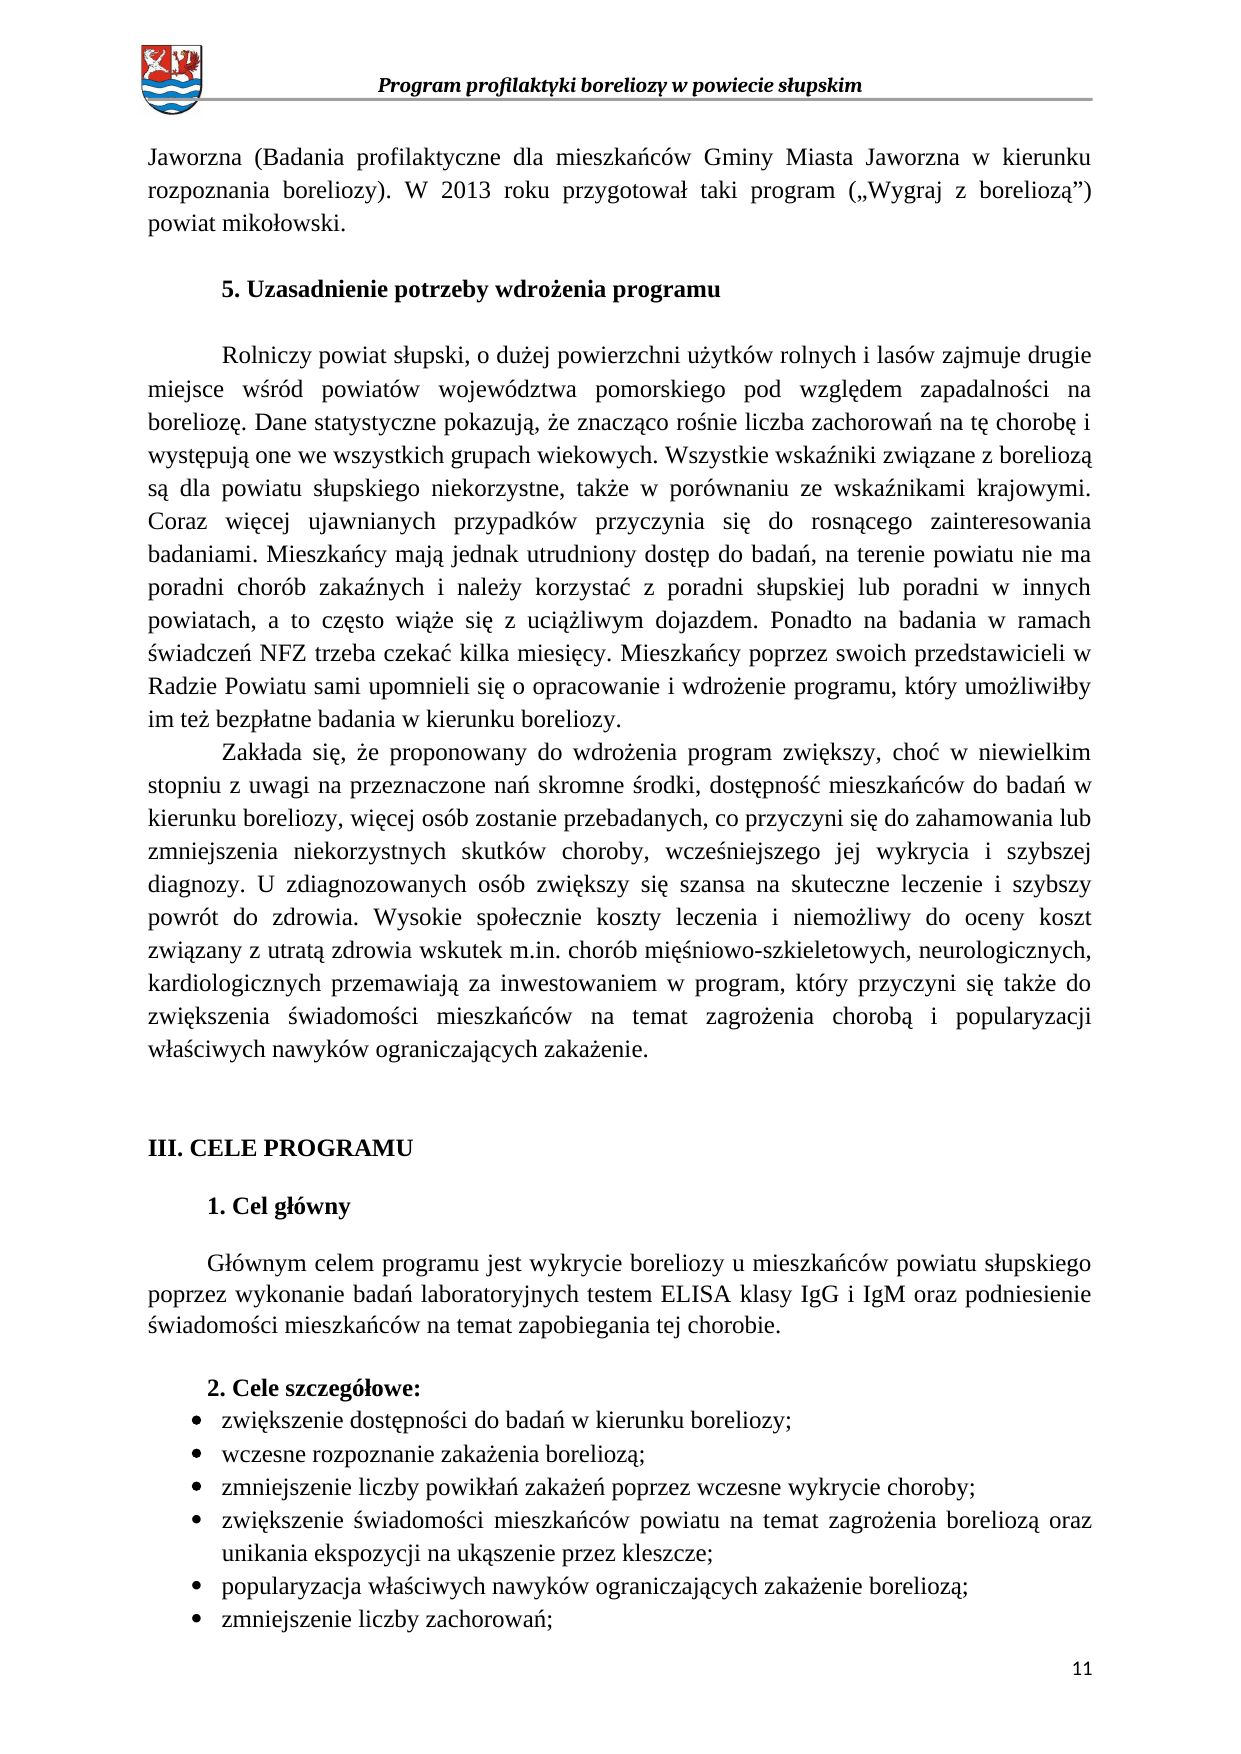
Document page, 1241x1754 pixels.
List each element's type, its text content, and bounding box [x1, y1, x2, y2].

text 1. Cel główny [207, 1191, 1092, 1220]
text 2. Cele szczegółowe: [207, 1373, 1092, 1401]
list zwiększenie świadomości mieszkańców powiatu na temat zagrożenia boreliozą oraz unikania ekspozycji na ukąszenie przez kleszcze; [192, 1505, 1092, 1566]
list popularyzacja właściwych nawyków ograniczających zakażenie boreliozą; [192, 1571, 1092, 1599]
text Zakłada się, że proponowany do wdrożenia program zwiększy, choć w niewielkim stopniu z uwagi na przeznaczone nań skromne środki, dostępność mieszkańców do badań w kierunku boreliozy, więcej osób zostanie przebadanych, co przyczyni się do zahamowania lub zmniejszenia niekorzystnych skutków choroby, wcześniejszego jej wykrycia i szybszej diagnozy. U zdiagnozowanych osób zwiększy się szansa na skuteczne leczenie i szybszy powrót do zdrowia. Wysokie społecznie koszty leczenia i niemożliwy do oceny koszt związany z utratą zdrowia wskutek m.in. chorób mięśniowo-szkieletowych, neurologicznych, kardiologicznych przemawiają za inwestowaniem w program, który przyczyni się także do zwiększenia świadomości mieszkańców na temat zagrożenia chorobą i popularyzacji właściwych nawyków ograniczających zakażenie. [148, 737, 1092, 1063]
list wczesne rozpoznanie zakażenia boreliozą; [192, 1439, 1092, 1467]
list zwiększenie dostępności do badań w kierunku boreliozy; [192, 1406, 1092, 1434]
picture [139, 43, 204, 116]
list zmniejszenie liczby powikłań zakażeń poprzez wczesne wykrycie choroby; [192, 1472, 1092, 1500]
list zmniejszenie liczby zachorowań; [192, 1604, 1092, 1632]
text Głównym celem programu jest wykrycie boreliozy u mieszkańców powiatu słupskiego poprzez wykonanie badań laboratoryjnych testem ELISA klasy IgG i IgM oraz podniesienie świadomości mieszkańców na temat zapobiegania tej chorobie. [148, 1248, 1092, 1339]
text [148, 142, 1092, 237]
text 5. Uzasadnienie potrzeby wdrożenia programu [148, 274, 1092, 303]
text III. CELE PROGRAMU [148, 1133, 1092, 1162]
text Rolniczy powiat słupski, o dużej powierzchni użytków rolnych i lasów zajmuje drugie miejsce wśród powiatów województwa pomorskiego pod względem zapadalności na boreliozę. Dane statystyczne pokazują, że znacząco rośnie liczba zachorowań na tę chorobę i występują one we wszystkich grupach wiekowych. Wszystkie wskaźniki związane z boreliozą są dla powiatu słupskiego niekorzystne, także w porównaniu ze wskaźnikami krajowymi. Coraz więcej ujawnianych przypadków przyczynia się do rosnącego zainteresowania badaniami. Mieszkańcy mają jednak utrudniony dostęp do badań, na terenie powiatu nie ma poradni chorób zakaźnych i należy korzystać z poradni słupskiej lub poradni w innych powiatach, a to często wiąże się z uciążliwym dojazdem. Ponadto na badania w ramach świadczeń NFZ trzeba czekać kilka miesięcy. Mieszkańcy poprzez swoich przedstawicieli w Radzie Powiatu sami upomnieli się o opracowanie i wdrożenie programu, który umożliwiłby im też bezpłatne badania w kierunku boreliozy. [148, 341, 1092, 733]
